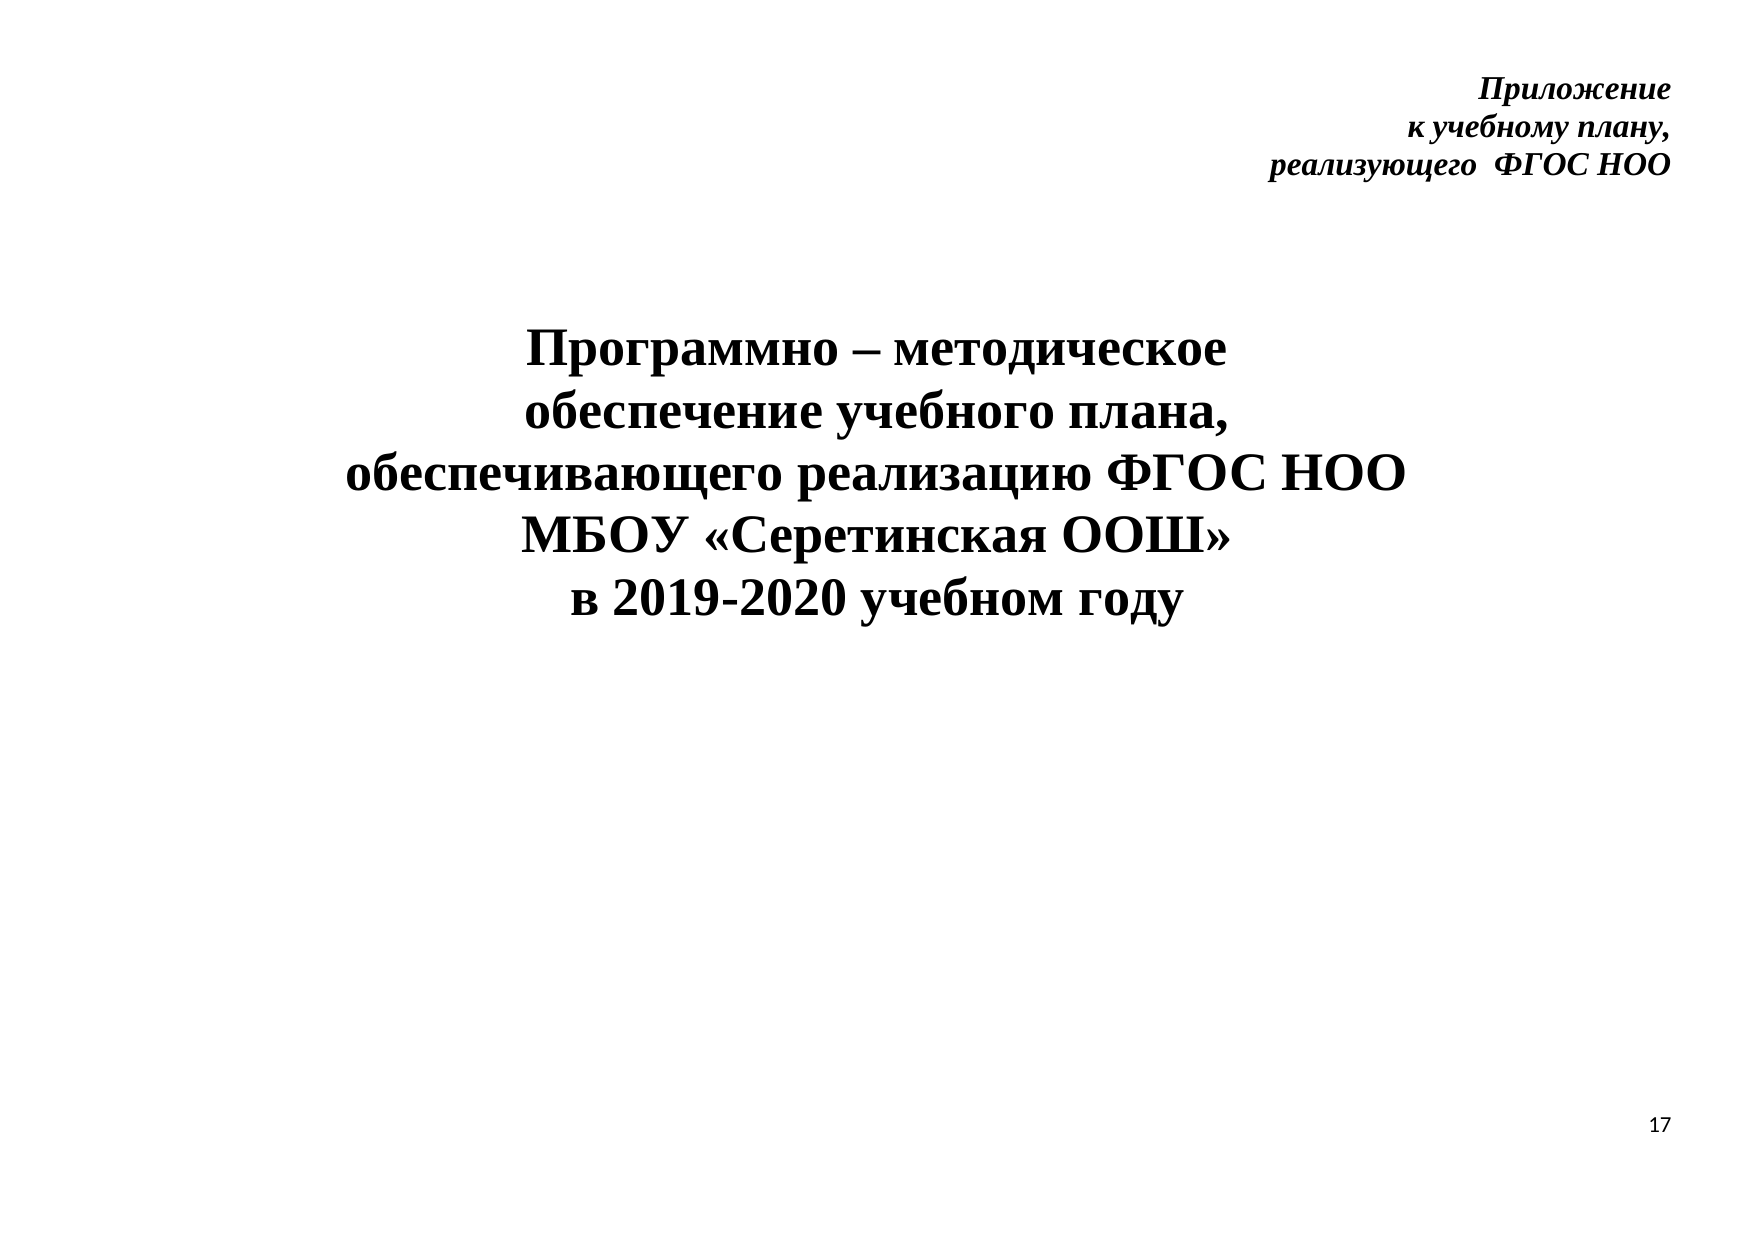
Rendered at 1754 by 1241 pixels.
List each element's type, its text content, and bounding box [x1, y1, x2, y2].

text обеспечение учебного плана, [83, 377, 1671, 440]
text Программно – методическое [83, 315, 1671, 377]
text МБОУ «Серетинская ООШ» [83, 502, 1671, 564]
text реализующего ФГОС НОО [83, 144, 1671, 183]
text в 2019-2020 учебном году [83, 564, 1671, 627]
text к учебному плану, [83, 106, 1671, 144]
text Приложение [83, 68, 1671, 106]
text обеспечивающего реализацию ФГОС НОО [83, 440, 1671, 502]
